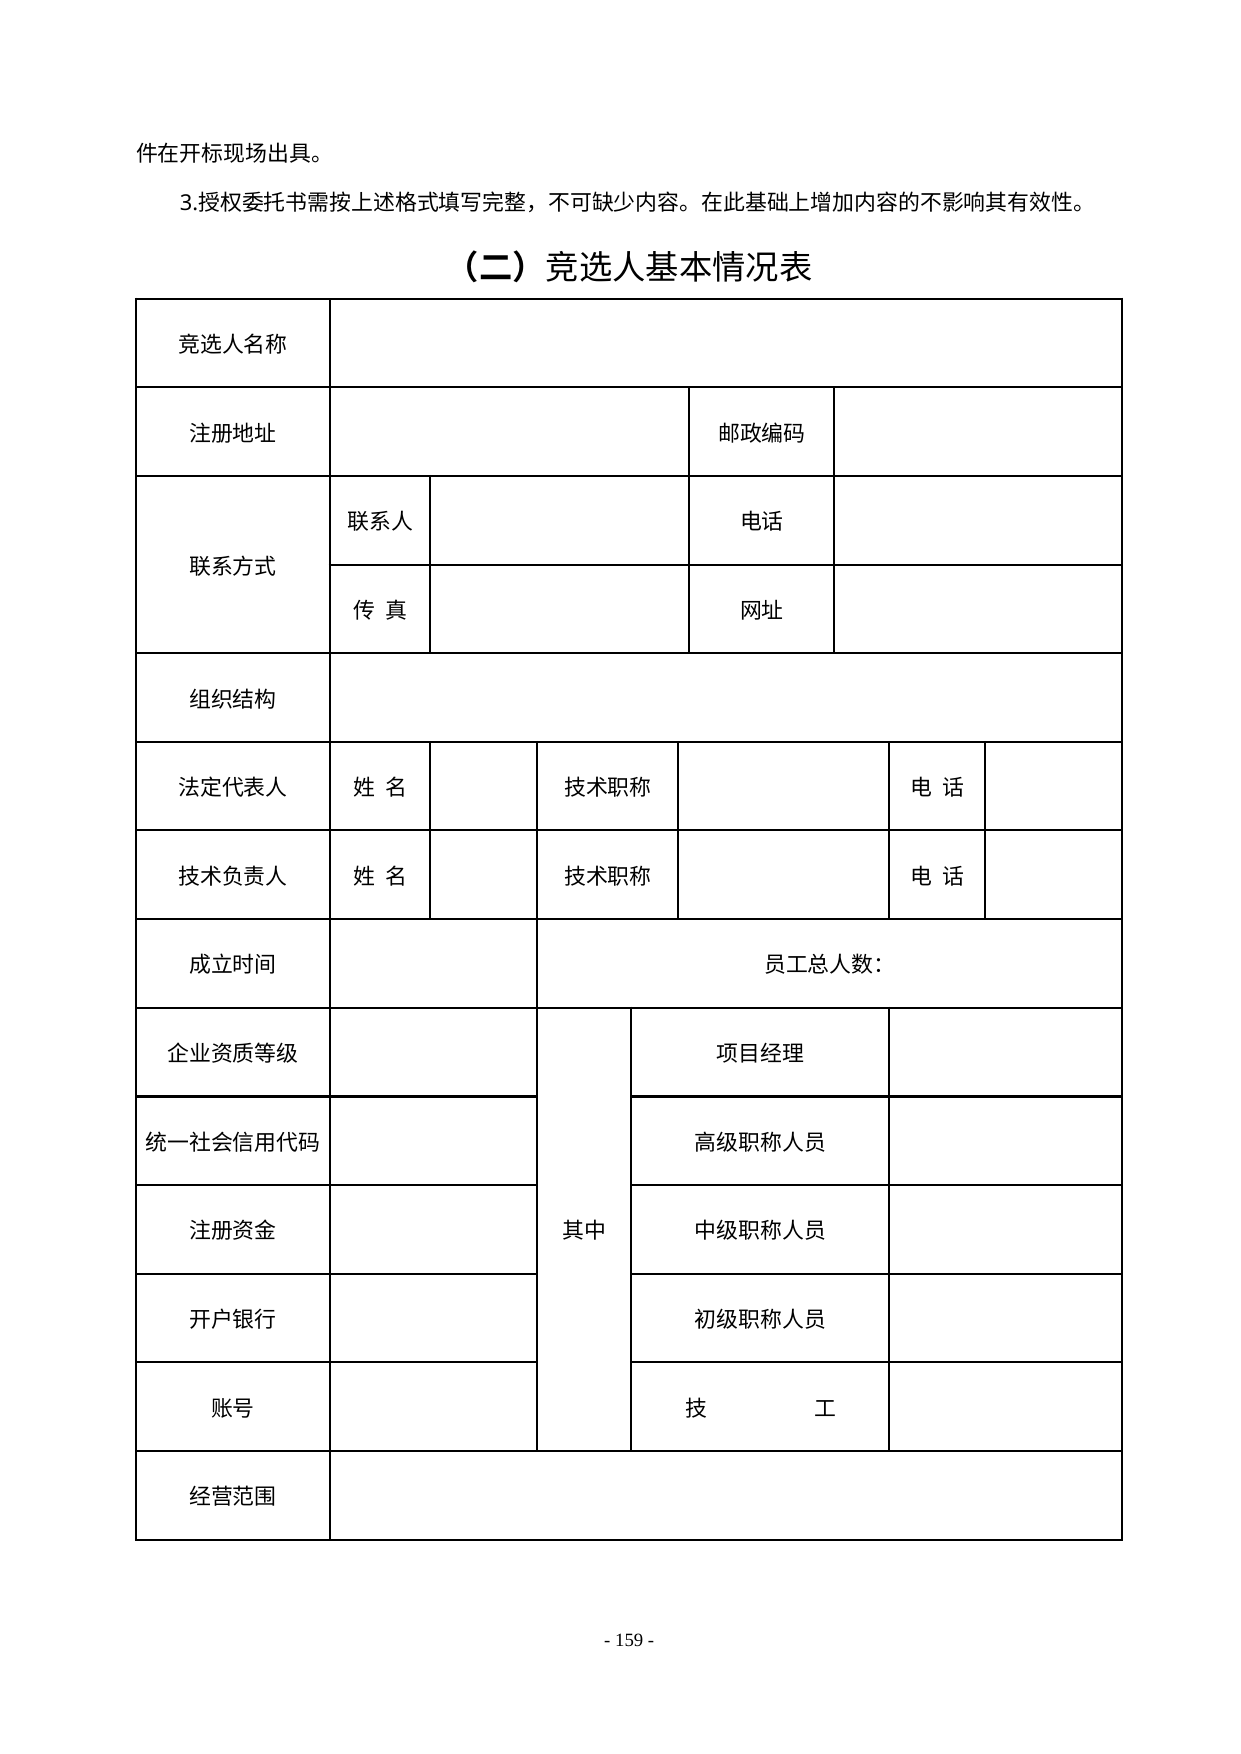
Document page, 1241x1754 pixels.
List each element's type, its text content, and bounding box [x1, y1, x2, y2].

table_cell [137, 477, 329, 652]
text 2、法定代表人身份证明及授权委托书原件装入竞选文件一并递交。另外须准备一份授权委托书原件在开标现场出具。 [136, 136, 1122, 168]
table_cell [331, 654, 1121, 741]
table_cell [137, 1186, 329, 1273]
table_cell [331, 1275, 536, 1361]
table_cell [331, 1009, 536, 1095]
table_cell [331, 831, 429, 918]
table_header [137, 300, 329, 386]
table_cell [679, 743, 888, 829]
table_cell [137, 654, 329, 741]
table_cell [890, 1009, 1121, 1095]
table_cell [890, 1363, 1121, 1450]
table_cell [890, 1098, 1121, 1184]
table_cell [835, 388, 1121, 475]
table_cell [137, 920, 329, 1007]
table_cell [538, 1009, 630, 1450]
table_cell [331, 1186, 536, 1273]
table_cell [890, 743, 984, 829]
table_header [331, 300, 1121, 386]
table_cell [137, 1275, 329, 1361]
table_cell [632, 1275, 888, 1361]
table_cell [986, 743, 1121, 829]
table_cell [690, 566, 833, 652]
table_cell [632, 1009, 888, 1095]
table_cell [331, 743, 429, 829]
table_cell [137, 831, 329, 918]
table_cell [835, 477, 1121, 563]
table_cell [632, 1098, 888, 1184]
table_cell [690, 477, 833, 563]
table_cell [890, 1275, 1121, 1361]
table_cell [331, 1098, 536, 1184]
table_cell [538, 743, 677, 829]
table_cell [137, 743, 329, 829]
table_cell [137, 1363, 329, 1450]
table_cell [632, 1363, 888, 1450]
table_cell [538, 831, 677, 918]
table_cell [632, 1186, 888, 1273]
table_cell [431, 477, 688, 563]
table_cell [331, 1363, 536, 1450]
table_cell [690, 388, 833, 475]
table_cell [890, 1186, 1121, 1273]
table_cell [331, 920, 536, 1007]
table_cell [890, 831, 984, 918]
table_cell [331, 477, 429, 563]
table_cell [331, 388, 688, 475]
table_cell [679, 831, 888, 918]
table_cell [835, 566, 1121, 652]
subtitle （二）竞选人基本情况表 [136, 232, 1122, 297]
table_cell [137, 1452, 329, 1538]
text 3.授权委托书需按上述格式填写完整，不可缺少内容。在此基础上增加内容的不影响其有效性。 [136, 184, 1122, 217]
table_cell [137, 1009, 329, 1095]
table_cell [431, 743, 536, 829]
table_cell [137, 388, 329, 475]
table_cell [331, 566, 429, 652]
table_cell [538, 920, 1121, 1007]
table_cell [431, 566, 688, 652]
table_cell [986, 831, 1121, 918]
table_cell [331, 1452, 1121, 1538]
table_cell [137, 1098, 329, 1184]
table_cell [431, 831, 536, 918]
